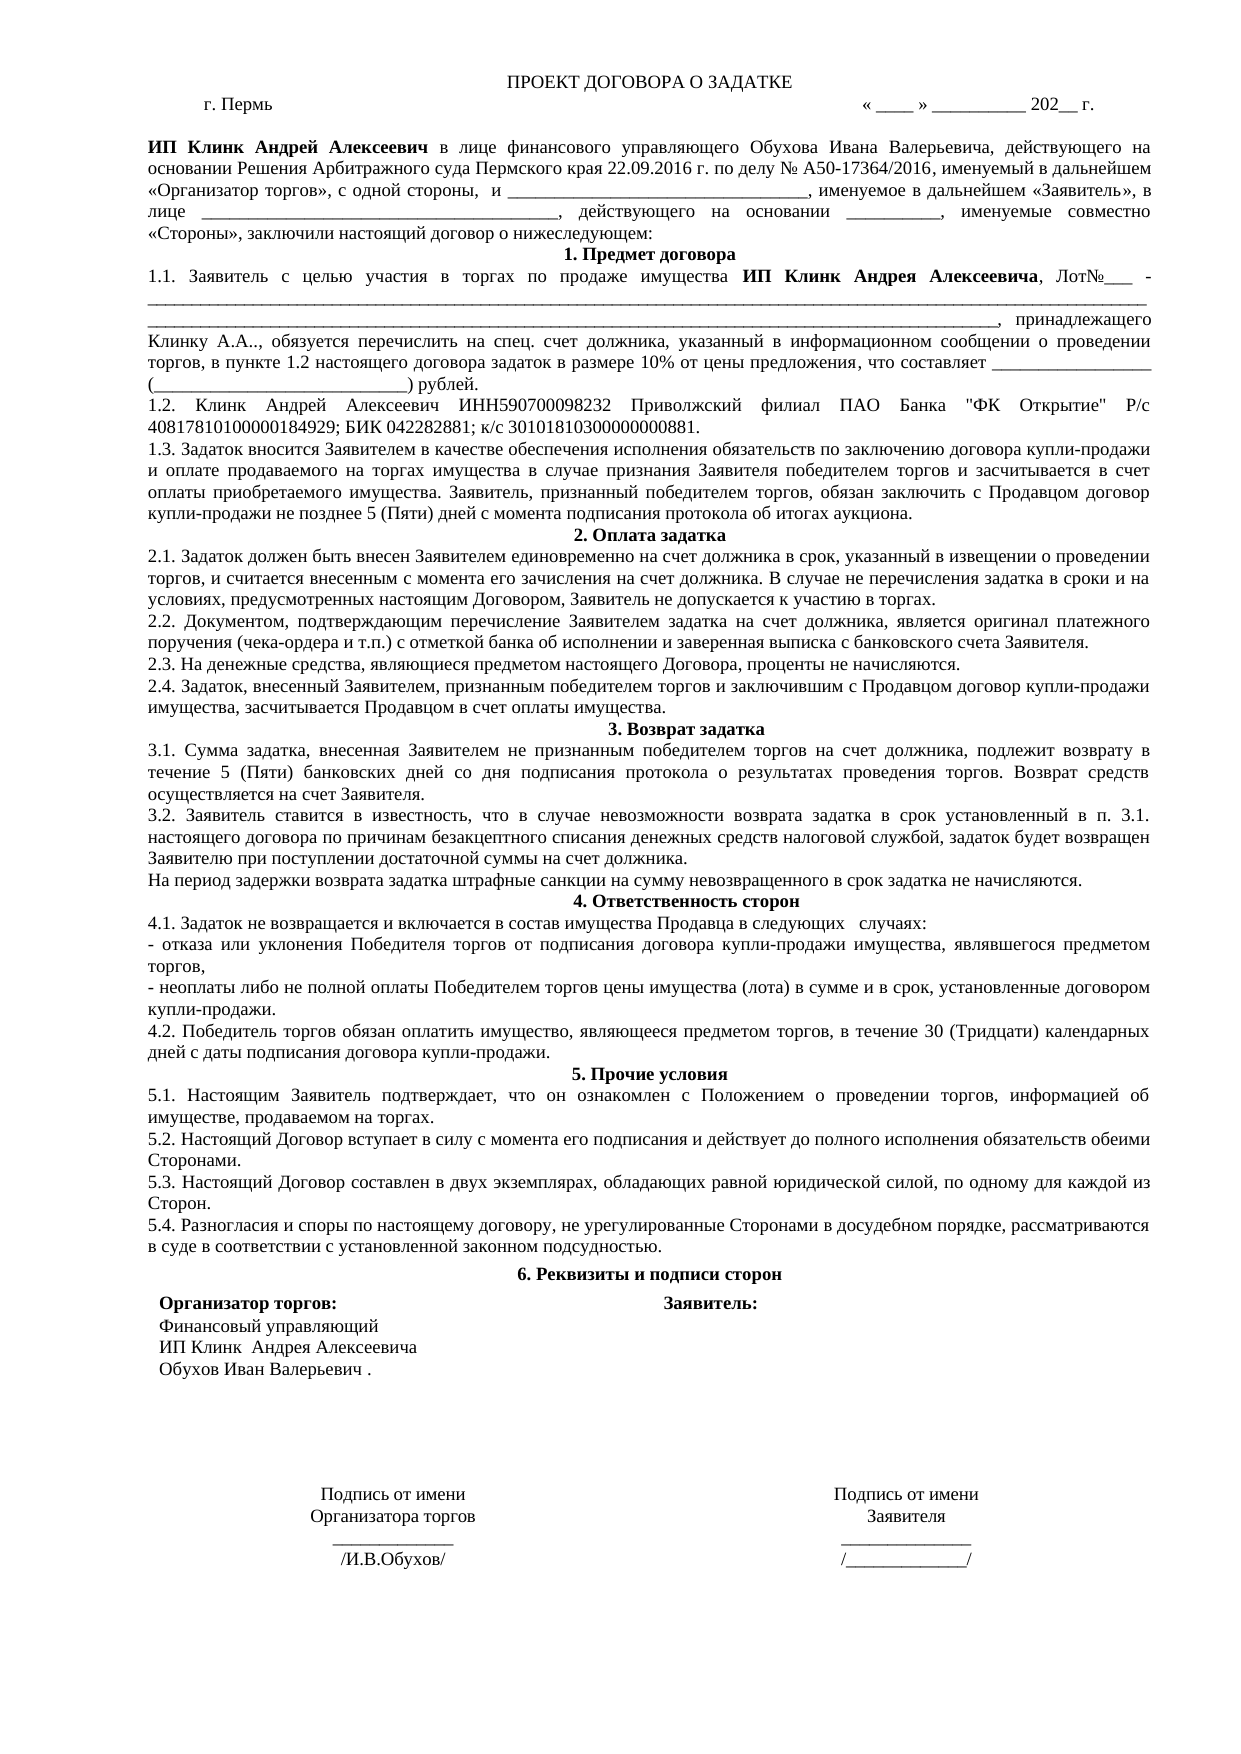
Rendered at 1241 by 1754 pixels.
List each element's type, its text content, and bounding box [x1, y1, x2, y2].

text 2. Оплата задатка [148, 524, 1152, 545]
text 5. Прочие условия [148, 1063, 1152, 1084]
text 2.1. Задаток должен быть внесен Заявителем единовременно на счет должника в срок, указанный в извещении о проведении торгов, и считается внесенным с момента его зачисления на счет должника. В случае не перечисления задатка в сроки и на условиях, предусмотренных настоящим Договором, Заявитель не допускается к участию в торгах. [148, 545, 1152, 610]
text 1.2. Клинк Андрей Алексеевич ИНН590700098232 Приволжский филиал ПАО Банка "ФК Открытие" Р/с 40817810100000184929; БИК 042282881; к/с 30101810300000000881. [148, 394, 1152, 437]
text 1. Предмет договора [148, 243, 1152, 265]
text 5.2. Настоящий Договор вступает в силу с момента его подписания и действует до полного исполнения обязательств обеими Сторонами. [148, 1127, 1152, 1171]
text ИП Клинк Андрей Алексеевич в лице финансового управляющего Обухова Ивана Валерьевича, действующего на основании Решения Арбитражного суда Пермского края 22.09.2016 г. по делу № А50-17364/2016, именуемый в дальнейшем «Организатор торгов», с одной стороны, и ________________________________, именуемое в дальнейшем «Заявитель», в лице ______________________________________, действующего на основании __________, именуемые совместно «Стороны», заключили настоящий договор о нижеследующем: [148, 136, 1152, 243]
text 4. Ответственность сторон [148, 890, 1152, 912]
table_header Подпись от имени Заявителя ______________ /_____________/ [650, 1483, 1163, 1569]
text ПРОЕКТ ДОГОВОРА О ЗАДАТКЕ [148, 71, 1152, 92]
table_header Подпись от имени Организатора торгов _____________ /И.В.Обухов/ [136, 1483, 649, 1569]
text 2.4. Задаток, внесенный Заявителем, признанным победителем торгов и заключившим с Продавцом договор купли-продажи имущества, засчитывается Продавцом в счет оплаты имущества. [148, 674, 1152, 718]
text 3.2. Заявитель ставится в известность, что в случае невозможности возврата задатка в срок установленный в п. 3.1. настоящего договора по причинам безакцептного списания денежных средств налоговой службой, задаток будет возвращен Заявителю при поступлении достаточной суммы на счет должника. [148, 804, 1152, 869]
text 1.1. Заявитель с целью участия в торгах по продаже имущества ИП Клинк Андрея Алексеевича, Лот№___ - ___________________________________________________________________________________________________________________________________________________________________________________________________________________, принадлежащего Клинку А.А.., обязуется перечислить на спец. счет должника, указанный в информационном сообщении о проведении торгов, в пункте 1.2 настоящего договора задаток в размере 10% от цены предложения, что составляет _________________ (___________________________) рублей. [148, 265, 1152, 394]
text 4.1. Задаток не возвращается и включается в состав имущества Продавца в следующих случаях: [148, 912, 1152, 933]
text 4.2. Победитель торгов обязан оплатить имущество, являющееся предметом торгов, в течение 30 (Тридцати) календарных дней с даты подписания договора купли-продажи. [148, 1019, 1152, 1063]
text - неоплаты либо не полной оплаты Победителем торгов цены имущества (лота) в сумме и в срок, установленные договором купли-продажи. [148, 976, 1152, 1019]
text 6. Реквизиты и подписи сторон [148, 1257, 1152, 1286]
text - отказа или уклонения Победителя торгов от подписания договора купли-продажи имущества, являвшегося предметом торгов, [148, 933, 1152, 976]
text 3. Возврат задатка [148, 718, 1152, 739]
text 5.3. Настоящий Договор составлен в двух экземплярах, обладающих равной юридической силой, по одному для каждой из Сторон. [148, 1171, 1152, 1214]
text На период задержки возврата задатка штрафные санкции на сумму невозвращенного в срок задатка не начисляются. [148, 869, 1152, 890]
text г. Пермь « ____ » __________ 202__ г. [148, 92, 1152, 114]
table_header Заявитель: [652, 1286, 1174, 1462]
text 2.2. Документом, подтверждающим перечисление Заявителем задатка на счет должника, является оригинал платежного поручения (чека-ордера и т.п.) с отметкой банка об исполнении и заверенная выписка с банковского счета Заявителя. [148, 610, 1152, 653]
text 5.4. Разногласия и споры по настоящему договору, не урегулированные Сторонами в досудебном порядке, рассматриваются в суде в соответствии с установленной законном подсудностью. [148, 1214, 1152, 1257]
text 2.3. На денежные средства, являющиеся предметом настоящего Договора, проценты не начисляются. [148, 653, 1152, 674]
text 3.1. Сумма задатка, внесенная Заявителем не признанным победителем торгов на счет должника, подлежит возврату в течение 5 (Пяти) банковских дней со дня подписания протокола о результатах проведения торгов. Возврат средств осуществляется на счет Заявителя. [148, 739, 1152, 804]
text 1.3. Задаток вносится Заявителем в качестве обеспечения исполнения обязательств по заключению договора купли-продажи и оплате продаваемого на торгах имущества в случае признания Заявителя победителем торгов и засчитывается в счет оплаты приобретаемого имущества. Заявитель, признанный победителем торгов, обязан заключить с Продавцом договор купли-продажи не позднее 5 (Пяти) дней с момента подписания протокола об итогах аукциона. [148, 437, 1152, 524]
text 5.1. Настоящим Заявитель подтверждает, что он ознакомлен с Положением о проведении торгов, информацией об имуществе, продаваемом на торгах. [148, 1084, 1152, 1127]
table_header Организатор торгов: Финансовый управляющий ИП Клинк Андрея Алексеевича Обухов Иван Валерьевич . [148, 1286, 652, 1462]
